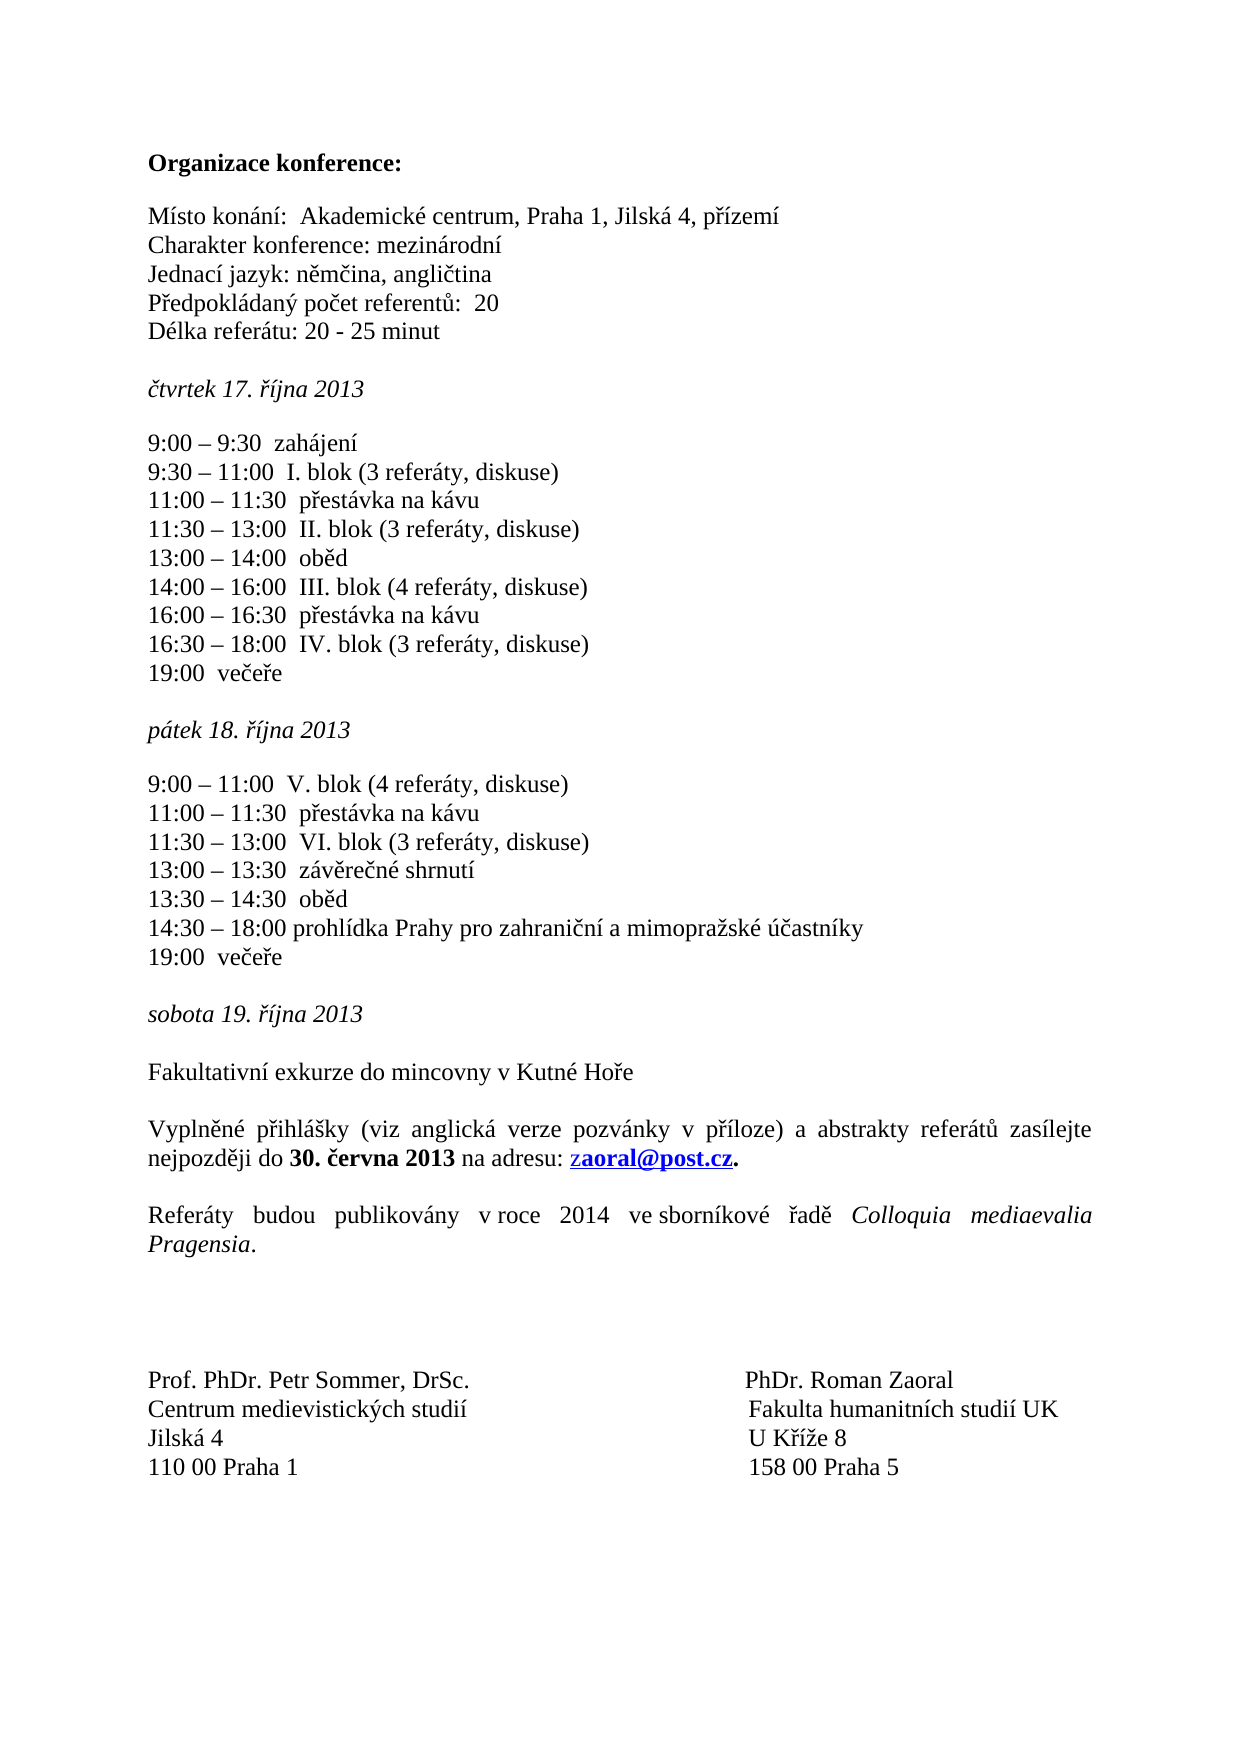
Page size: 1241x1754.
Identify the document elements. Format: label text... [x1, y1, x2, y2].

text 11:00 – 11:30 přestávka na kávu [148, 485, 1093, 514]
text Fakultativní exkurze do mincovny v Kutné Hoře [148, 1057, 1093, 1085]
text Centrum medievistických studií Fakulta humanitních studií UK [148, 1394, 1093, 1423]
text 19:00 večeře [148, 658, 1093, 687]
text 110 00 Praha 1 158 00 Praha 5 [148, 1452, 1093, 1481]
text 11:30 – 13:00 VI. blok (3 referáty, diskuse) [148, 827, 1093, 855]
text Jilská 4 U Kříže 8 [148, 1423, 1093, 1452]
text Charakter konference: mezinárodní [148, 230, 1093, 259]
text 11:30 – 13:00 II. blok (3 referáty, diskuse) [148, 514, 1093, 543]
text 14:30 – 18:00 prohlídka Prahy pro zahraniční a mimopražské účastníky [148, 913, 1093, 942]
text Referáty budou publikovány v roce 2014 ve sborníkové řadě Colloquia mediaevalia Pragensia. [148, 1200, 1093, 1258]
text Prof. PhDr. Petr Sommer, DrSc. PhDr. Roman Zaoral [148, 1366, 1093, 1394]
text 9:00 – 9:30 zahájení [148, 428, 1093, 457]
text 16:00 – 16:30 přestávka na kávu [148, 600, 1093, 629]
text Jednací jazyk: němčina, angličtina [148, 259, 1093, 288]
text 14:00 – 16:00 III. blok (4 referáty, diskuse) [148, 572, 1093, 600]
text 16:30 – 18:00 IV. blok (3 referáty, diskuse) [148, 629, 1093, 658]
text Místo konání: Akademické centrum, Praha 1, Jilská 4, přízemí [148, 201, 1093, 230]
text Vyplněné přihlášky (viz anglická verze pozvánky v příloze) a abstrakty referátů zasílejte nejpozději do 30. června 2013 na adresu: zaoral@post.cz. [148, 1114, 1093, 1172]
text Organizace konference: [148, 148, 1093, 176]
text čtvrtek 17. října 2013 [148, 374, 1093, 403]
text 11:00 – 11:30 přestávka na kávu [148, 798, 1093, 827]
text 13:00 – 13:30 závěrečné shrnutí [148, 855, 1093, 884]
text 13:30 – 14:30 oběd [148, 884, 1093, 913]
text sobota 19. října 2013 [148, 999, 1093, 1028]
text 19:00 večeře [148, 942, 1093, 970]
text 9:00 – 11:00 V. blok (4 referáty, diskuse) [148, 769, 1093, 798]
text 9:30 – 11:00 I. blok (3 referáty, diskuse) [148, 457, 1093, 485]
text 13:00 – 14:00 oběd [148, 543, 1093, 572]
text Délka referátu: 20 - 25 minut [148, 316, 1093, 345]
text pátek 18. října 2013 [148, 715, 1093, 744]
text Předpokládaný počet referentů: 20 [148, 288, 1093, 316]
